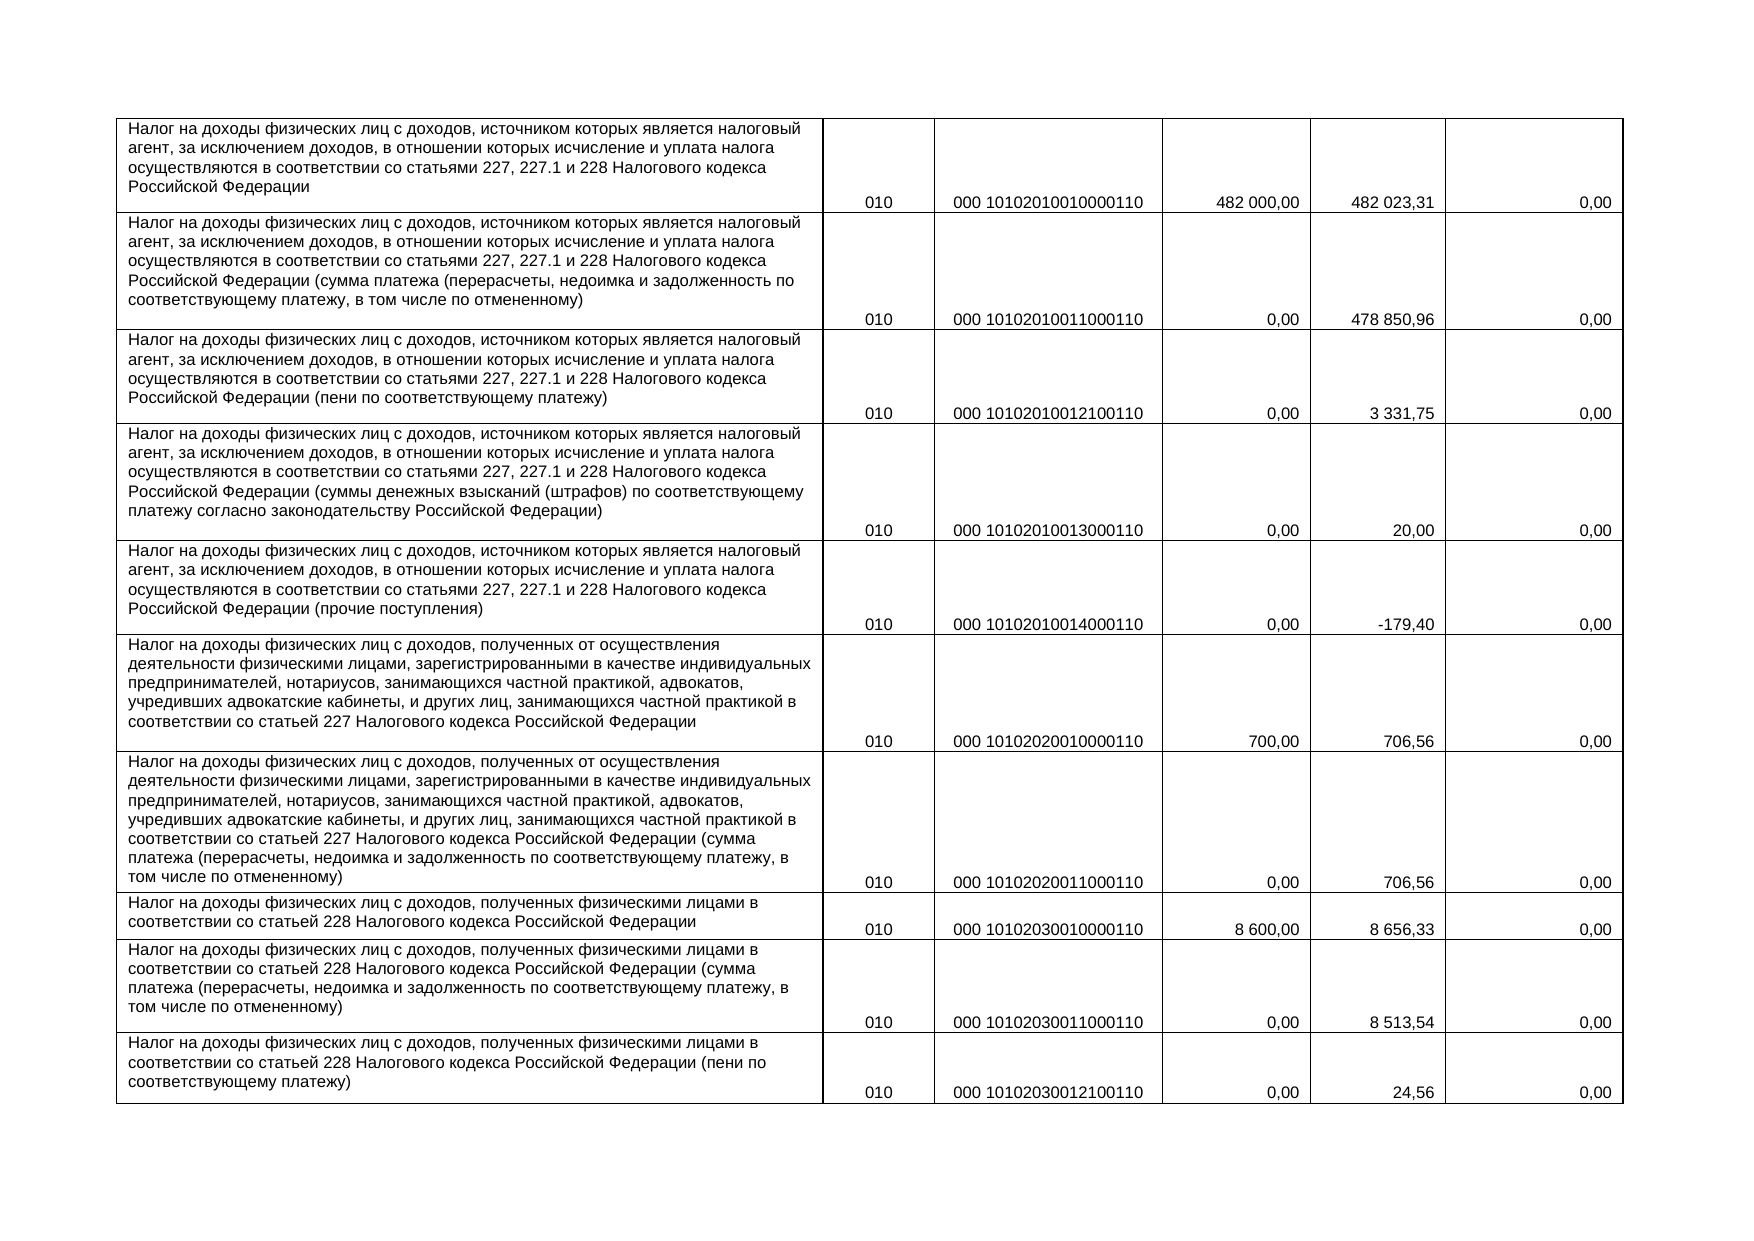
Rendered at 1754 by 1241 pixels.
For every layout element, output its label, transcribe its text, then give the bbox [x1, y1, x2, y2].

table_cell 0,00 [1446, 635, 1622, 751]
table_cell Налог на доходы физических лиц с доходов, источником которых является налоговый агент, за исключением доходов, в отношении которых исчисление и уплата налога осуществляются в соответствии со статьями 227, 227.1 и 228 Налогового кодекса Российской Федерации (сумма платежа (перерасчеты, недоимка и задолженность по соответствующему платежу, в том числе по отмененному) [117, 213, 822, 329]
table_cell 010 [824, 541, 934, 634]
table_cell 010 [824, 119, 934, 212]
table_cell 0,00 [1446, 213, 1622, 329]
table_cell 0,00 [1446, 424, 1622, 540]
table_cell 0,00 [1446, 752, 1622, 892]
table_cell Налог на доходы физических лиц с доходов, источником которых является налоговый агент, за исключением доходов, в отношении которых исчисление и уплата налога осуществляются в соответствии со статьями 227, 227.1 и 228 Налогового кодекса Российской Федерации (суммы денежных взысканий (штрафов) по соответствующему платежу согласно законодательству Российской Федерации) [117, 424, 822, 540]
table_cell 010 [824, 893, 934, 938]
table_cell 0,00 [1163, 1033, 1310, 1102]
table_cell 0,00 [1163, 940, 1310, 1032]
table_cell 010 [824, 752, 934, 892]
table_cell 478 850,96 [1311, 213, 1445, 329]
table_cell 700,00 [1163, 635, 1310, 751]
table_cell 000 10102030011000110 [935, 940, 1162, 1032]
table_cell 24,56 [1311, 1033, 1445, 1102]
table_cell Налог на доходы физических лиц с доходов, полученных от осуществления деятельности физическими лицами, зарегистрированными в качестве индивидуальных предпринимателей, нотариусов, занимающихся частной практикой, адвокатов, учредивших адвокатские кабинеты, и других лиц, занимающихся частной практикой в соответствии со статьей 227 Налогового кодекса Российской Федерации [117, 635, 822, 751]
table_cell 010 [824, 424, 934, 540]
table_cell 706,56 [1311, 752, 1445, 892]
table_cell 000 10102020010000110 [935, 635, 1162, 751]
table_cell 000 10102030012100110 [935, 1033, 1162, 1102]
table_cell 20,00 [1311, 424, 1445, 540]
table_cell 0,00 [1163, 330, 1310, 423]
table_cell 010 [824, 940, 934, 1032]
table_cell Налог на доходы физических лиц с доходов, полученных физическими лицами в соответствии со статьей 228 Налогового кодекса Российской Федерации [117, 893, 822, 938]
table_cell 482 023,31 [1311, 119, 1445, 212]
table_cell 8 656,33 [1311, 893, 1445, 938]
table_cell Налог на доходы физических лиц с доходов, источником которых является налоговый агент, за исключением доходов, в отношении которых исчисление и уплата налога осуществляются в соответствии со статьями 227, 227.1 и 228 Налогового кодекса Российской Федерации [117, 119, 822, 212]
table_cell Налог на доходы физических лиц с доходов, источником которых является налоговый агент, за исключением доходов, в отношении которых исчисление и уплата налога осуществляются в соответствии со статьями 227, 227.1 и 228 Налогового кодекса Российской Федерации (пени по соответствующему платежу) [117, 330, 822, 423]
table_cell 8 513,54 [1311, 940, 1445, 1032]
table_cell 000 10102030010000110 [935, 893, 1162, 938]
table_cell Налог на доходы физических лиц с доходов, полученных физическими лицами в соответствии со статьей 228 Налогового кодекса Российской Федерации (сумма платежа (перерасчеты, недоимка и задолженность по соответствующему платежу, в том числе по отмененному) [117, 940, 822, 1032]
table_cell 0,00 [1163, 752, 1310, 892]
table_cell 010 [824, 213, 934, 329]
table_cell 010 [824, 330, 934, 423]
table_cell 000 10102010014000110 [935, 541, 1162, 634]
table_cell 0,00 [1446, 893, 1622, 938]
table_cell Налог на доходы физических лиц с доходов, полученных от осуществления деятельности физическими лицами, зарегистрированными в качестве индивидуальных предпринимателей, нотариусов, занимающихся частной практикой, адвокатов, учредивших адвокатские кабинеты, и других лиц, занимающихся частной практикой в соответствии со статьей 227 Налогового кодекса Российской Федерации (сумма платежа (перерасчеты, недоимка и задолженность по соответствующему платежу, в том числе по отмененному) [117, 752, 822, 892]
table_cell Налог на доходы физических лиц с доходов, источником которых является налоговый агент, за исключением доходов, в отношении которых исчисление и уплата налога осуществляются в соответствии со статьями 227, 227.1 и 228 Налогового кодекса Российской Федерации (прочие поступления) [117, 541, 822, 634]
table_cell -179,40 [1311, 541, 1445, 634]
table_cell 0,00 [1446, 940, 1622, 1032]
table_cell 0,00 [1446, 119, 1622, 212]
table_cell 000 10102010013000110 [935, 424, 1162, 540]
table_cell 000 10102020011000110 [935, 752, 1162, 892]
table_cell 3 331,75 [1311, 330, 1445, 423]
table_cell 010 [824, 1033, 934, 1102]
table_cell 0,00 [1446, 1033, 1622, 1102]
table_cell 706,56 [1311, 635, 1445, 751]
table_cell 482 000,00 [1163, 119, 1310, 212]
table_cell 0,00 [1446, 330, 1622, 423]
table_cell 000 10102010011000110 [935, 213, 1162, 329]
table_cell 000 10102010012100110 [935, 330, 1162, 423]
table_cell 8 600,00 [1163, 893, 1310, 938]
table_cell 0,00 [1163, 213, 1310, 329]
table_cell Налог на доходы физических лиц с доходов, полученных физическими лицами в соответствии со статьей 228 Налогового кодекса Российской Федерации (пени по соответствующему платежу) [117, 1033, 822, 1102]
table_cell 010 [824, 635, 934, 751]
table_cell 0,00 [1446, 541, 1622, 634]
table_cell 0,00 [1163, 541, 1310, 634]
table_cell 000 10102010010000110 [935, 119, 1162, 212]
table_cell 0,00 [1163, 424, 1310, 540]
